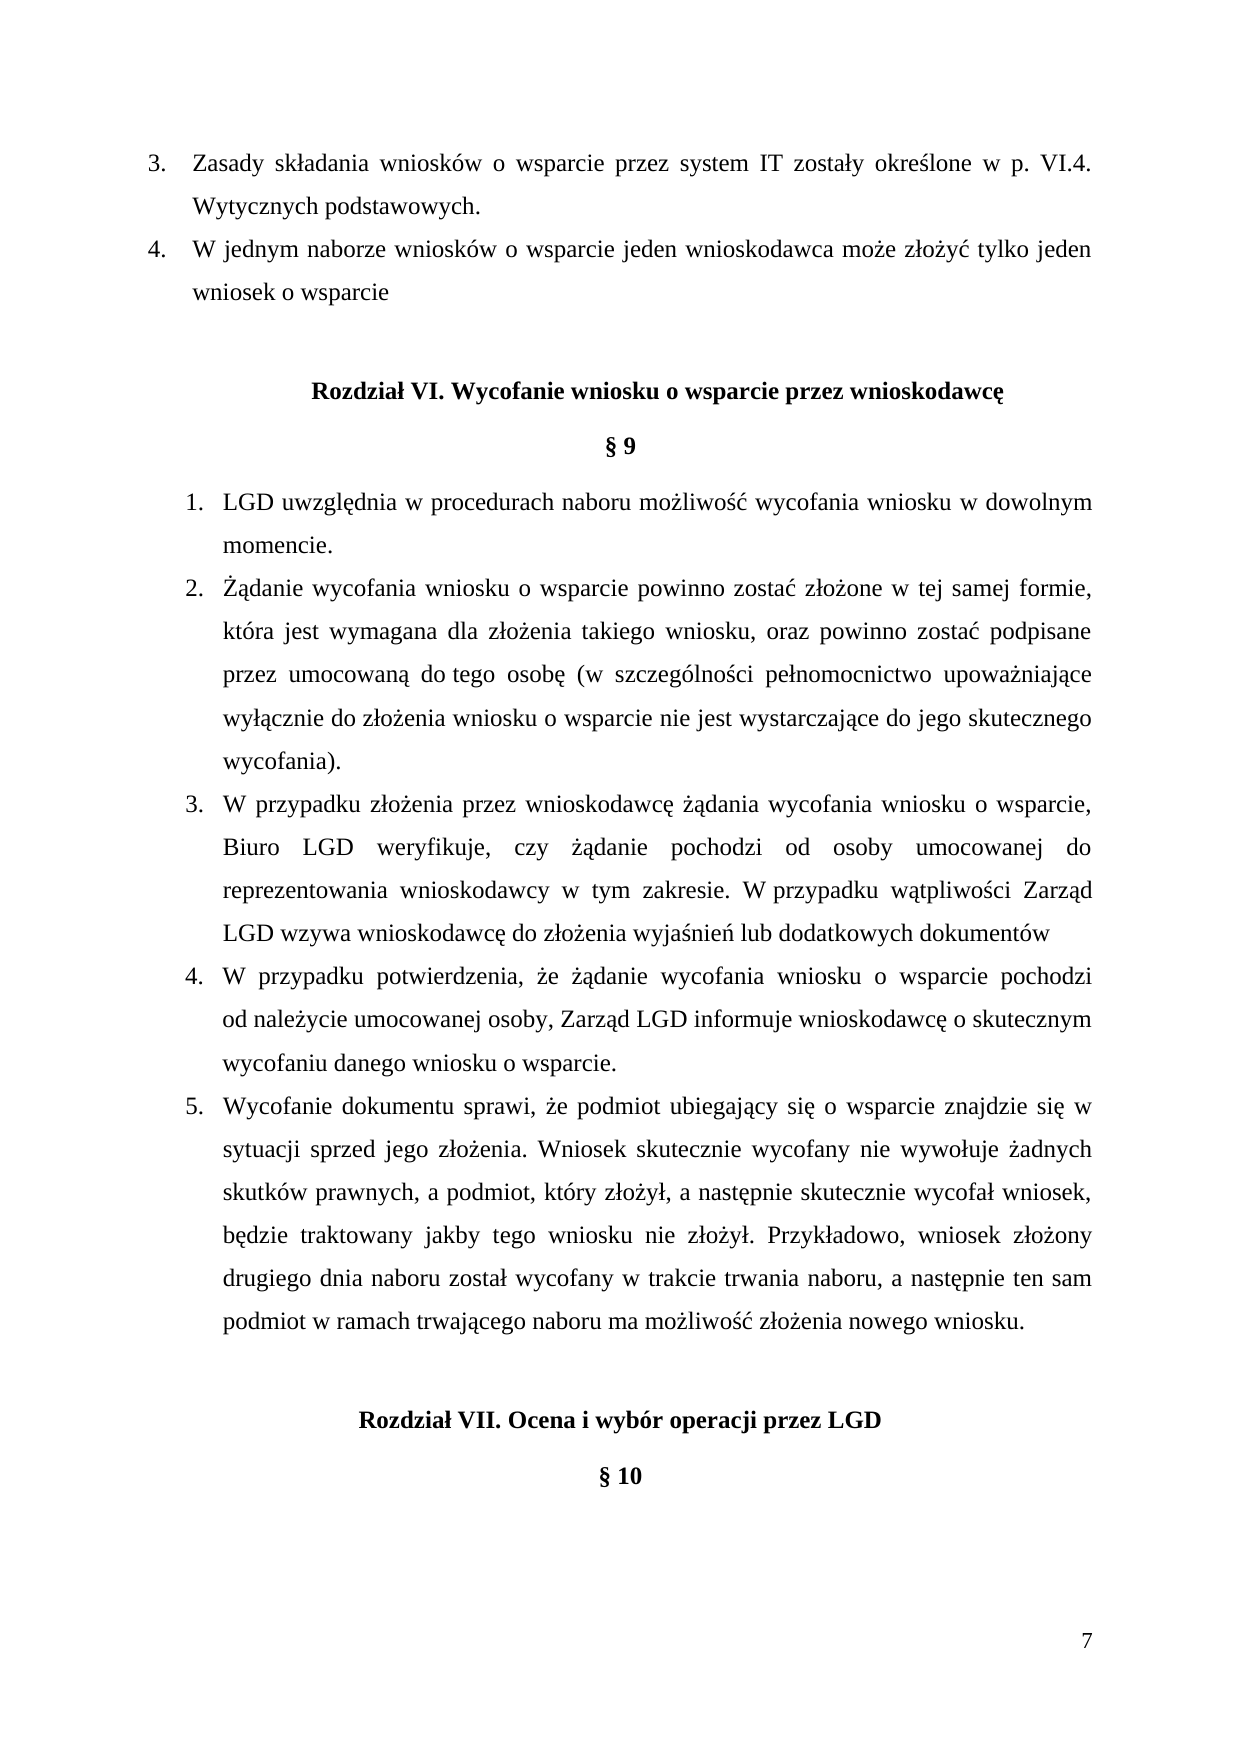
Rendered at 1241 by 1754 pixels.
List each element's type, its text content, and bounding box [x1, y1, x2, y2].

list W jednym naborze wniosków o wsparcie jeden wnioskodawca może złożyć tylko jeden wniosek o wsparcie [148, 234, 1093, 306]
list Zasady składania wniosków o wsparcie przez system IT zostały określone w p. VI.4. Wytycznych podstawowych. [148, 148, 1093, 219]
list Wycofanie dokumentu sprawi, że podmiot ubiegający się o wsparcie znajdzie się w sytuacji sprzed jego złożenia. Wniosek skutecznie wycofany nie wywołuje żadnych skutków prawnych, a podmiot, który złożył, a następnie skutecznie wycofał wniosek, będzie traktowany jakby tego wniosku nie złożył. Przykładowo, wniosek złożony drugiego dnia naboru został wycofany w trakcie trwania naboru, a następnie ten sam podmiot w ramach trwającego naboru ma możliwość złożenia nowego wniosku. [185, 1091, 1093, 1335]
list W przypadku potwierdzenia, że żądanie wycofania wniosku o wsparcie pochodzi od należycie umocowanej osoby, Zarząd LGD informuje wnioskodawcę o skutecznym wycofaniu danego wniosku o wsparcie. [185, 961, 1093, 1076]
list LGD uwzględnia w procedurach naboru możliwość wycofania wniosku w dowolnym momencie. [185, 487, 1093, 559]
text Rozdział VII. Ocena i wybór operacji przez LGD [148, 1405, 1093, 1434]
text § 9 [148, 431, 1093, 460]
list W przypadku złożenia przez wnioskodawcę żądania wycofania wniosku o wsparcie, Biuro LGD weryfikuje, czy żądanie pochodzi od osoby umocowanej do reprezentowania wnioskodawcy w tym zakresie. W przypadku wątpliwości Zarząd LGD wzywa wnioskodawcę do złożenia wyjaśnień lub dodatkowych dokumentów [185, 789, 1093, 947]
text Rozdział VI. Wycofanie wniosku o wsparcie przez wnioskodawcę [223, 376, 1093, 404]
list Żądanie wycofania wniosku o wsparcie powinno zostać złożone w tej samej formie, która jest wymagana dla złożenia takiego wniosku, oraz powinno zostać podpisane przez umocowaną do tego osobę (w szczególności pełnomocnictwo upoważniające wyłącznie do złożenia wniosku o wsparcie nie jest wystarczające do jego skutecznego wycofania). [185, 573, 1093, 774]
text § 10 [148, 1461, 1093, 1489]
